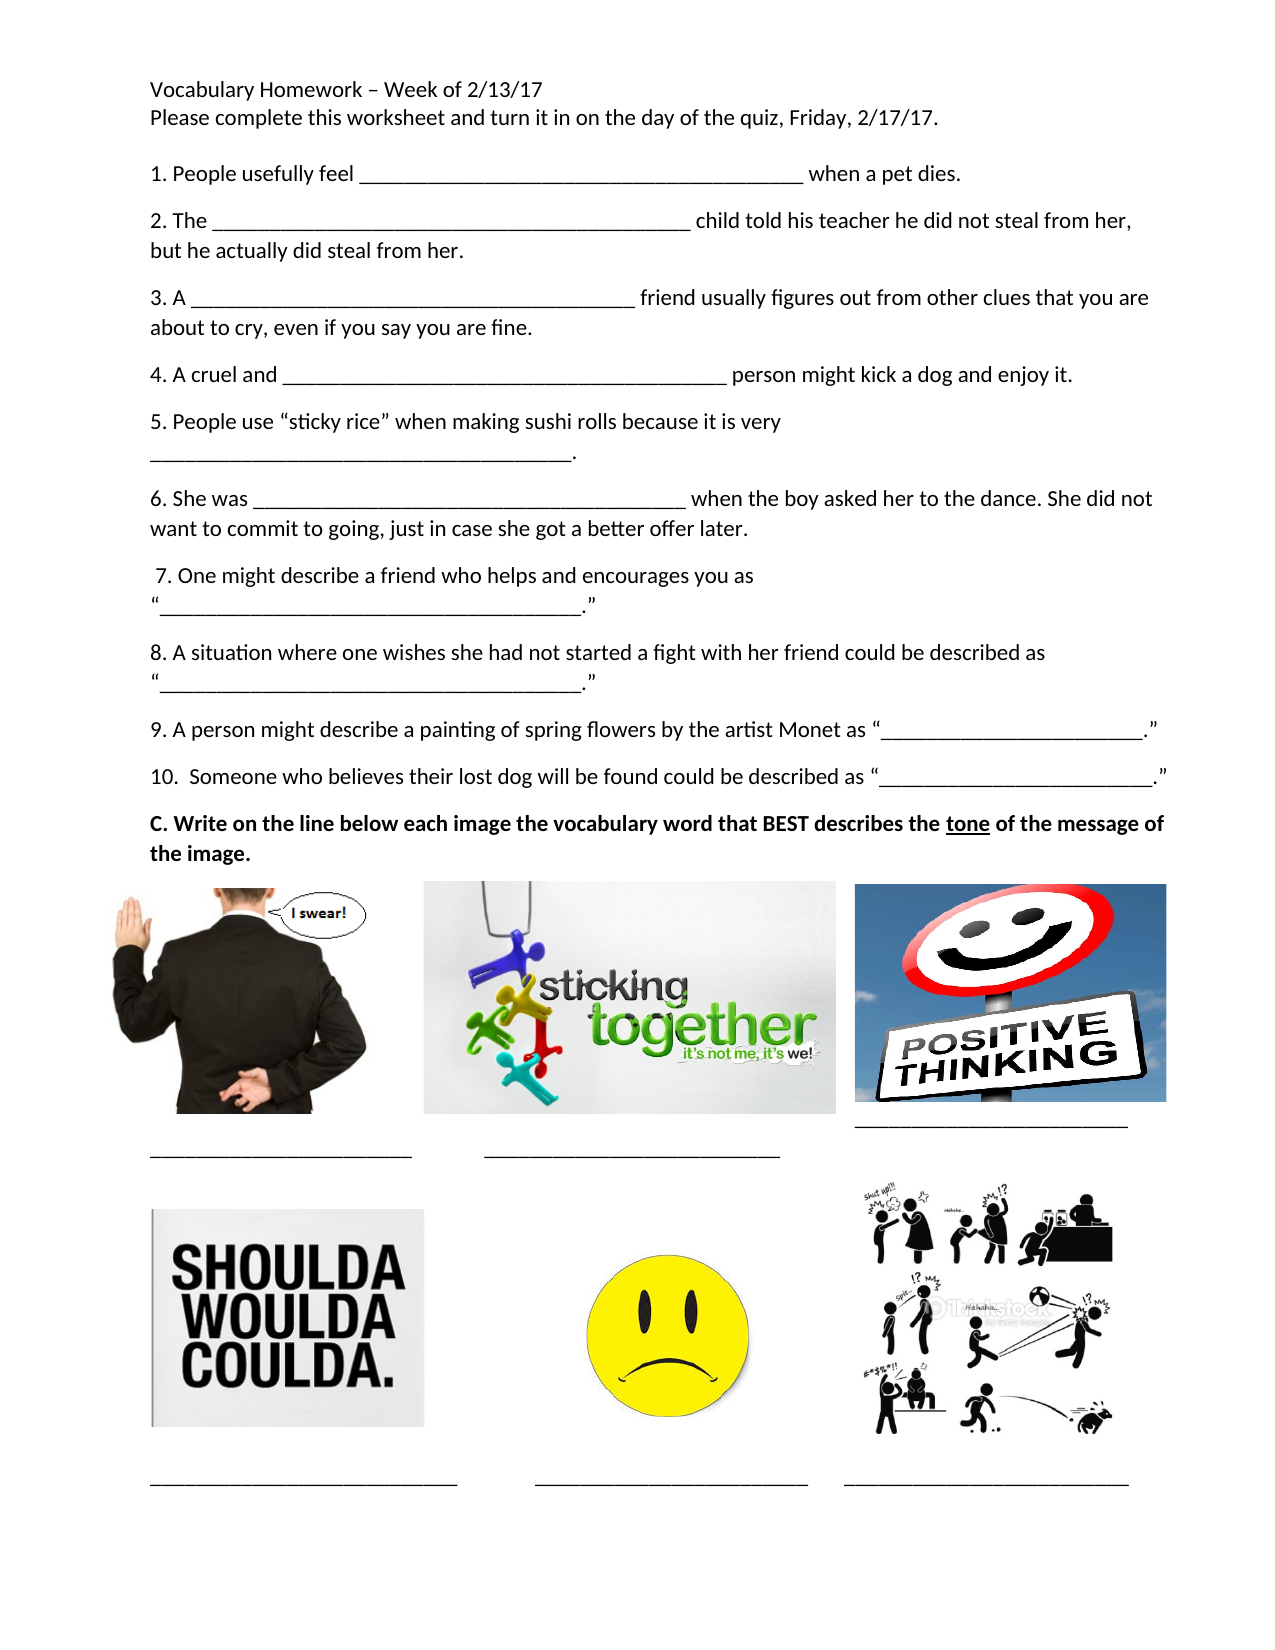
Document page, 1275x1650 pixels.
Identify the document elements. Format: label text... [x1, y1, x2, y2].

text 4. A cruel and _______________________________________ person might kick a dog and enjoy it. [150, 360, 1170, 388]
picture [150, 1209, 425, 1426]
text 6. She was ______________________________________ when the boy asked her to the dance. She did not want to commit to going, just in case she got a better offer later. [150, 484, 1170, 542]
text 7. One might describe a friend who helps and encourages you as “_____________________________________.” [150, 561, 1170, 619]
text C. Write on the line below each image the vocabulary word that BEST describes the tone of the message of the image. [150, 809, 1170, 867]
text 1. People usefully feel _______________________________________ when a pet dies. [150, 159, 1170, 187]
picture [423, 881, 836, 1114]
picture [559, 1227, 772, 1440]
text 9. A person might describe a painting of spring flowers by the artist Monet as “_______________________.” [150, 715, 1170, 743]
text 2. The __________________________________________ child told his teacher he did not steal from her, but he actually did steal from her. [150, 206, 1170, 264]
picture [853, 884, 1167, 1100]
picture [862, 1182, 1112, 1432]
picture [75, 887, 385, 1112]
text 8. A situation where one wishes she had not started a fight with her friend could be described as “_____________________________________.” [150, 638, 1170, 696]
text 3. A _______________________________________ friend usually figures out from other clues that you are about to cry, even if you say you are fine. [150, 283, 1170, 341]
text 5. People use “sticky rice” when making sushi rolls because it is very _____________________________________. [150, 407, 1170, 465]
text ___________________________ ________________________ _________________________ [150, 1462, 1170, 1490]
text 10. Someone who believes their lost dog will be found could be described as “________________________.” [150, 762, 1170, 790]
